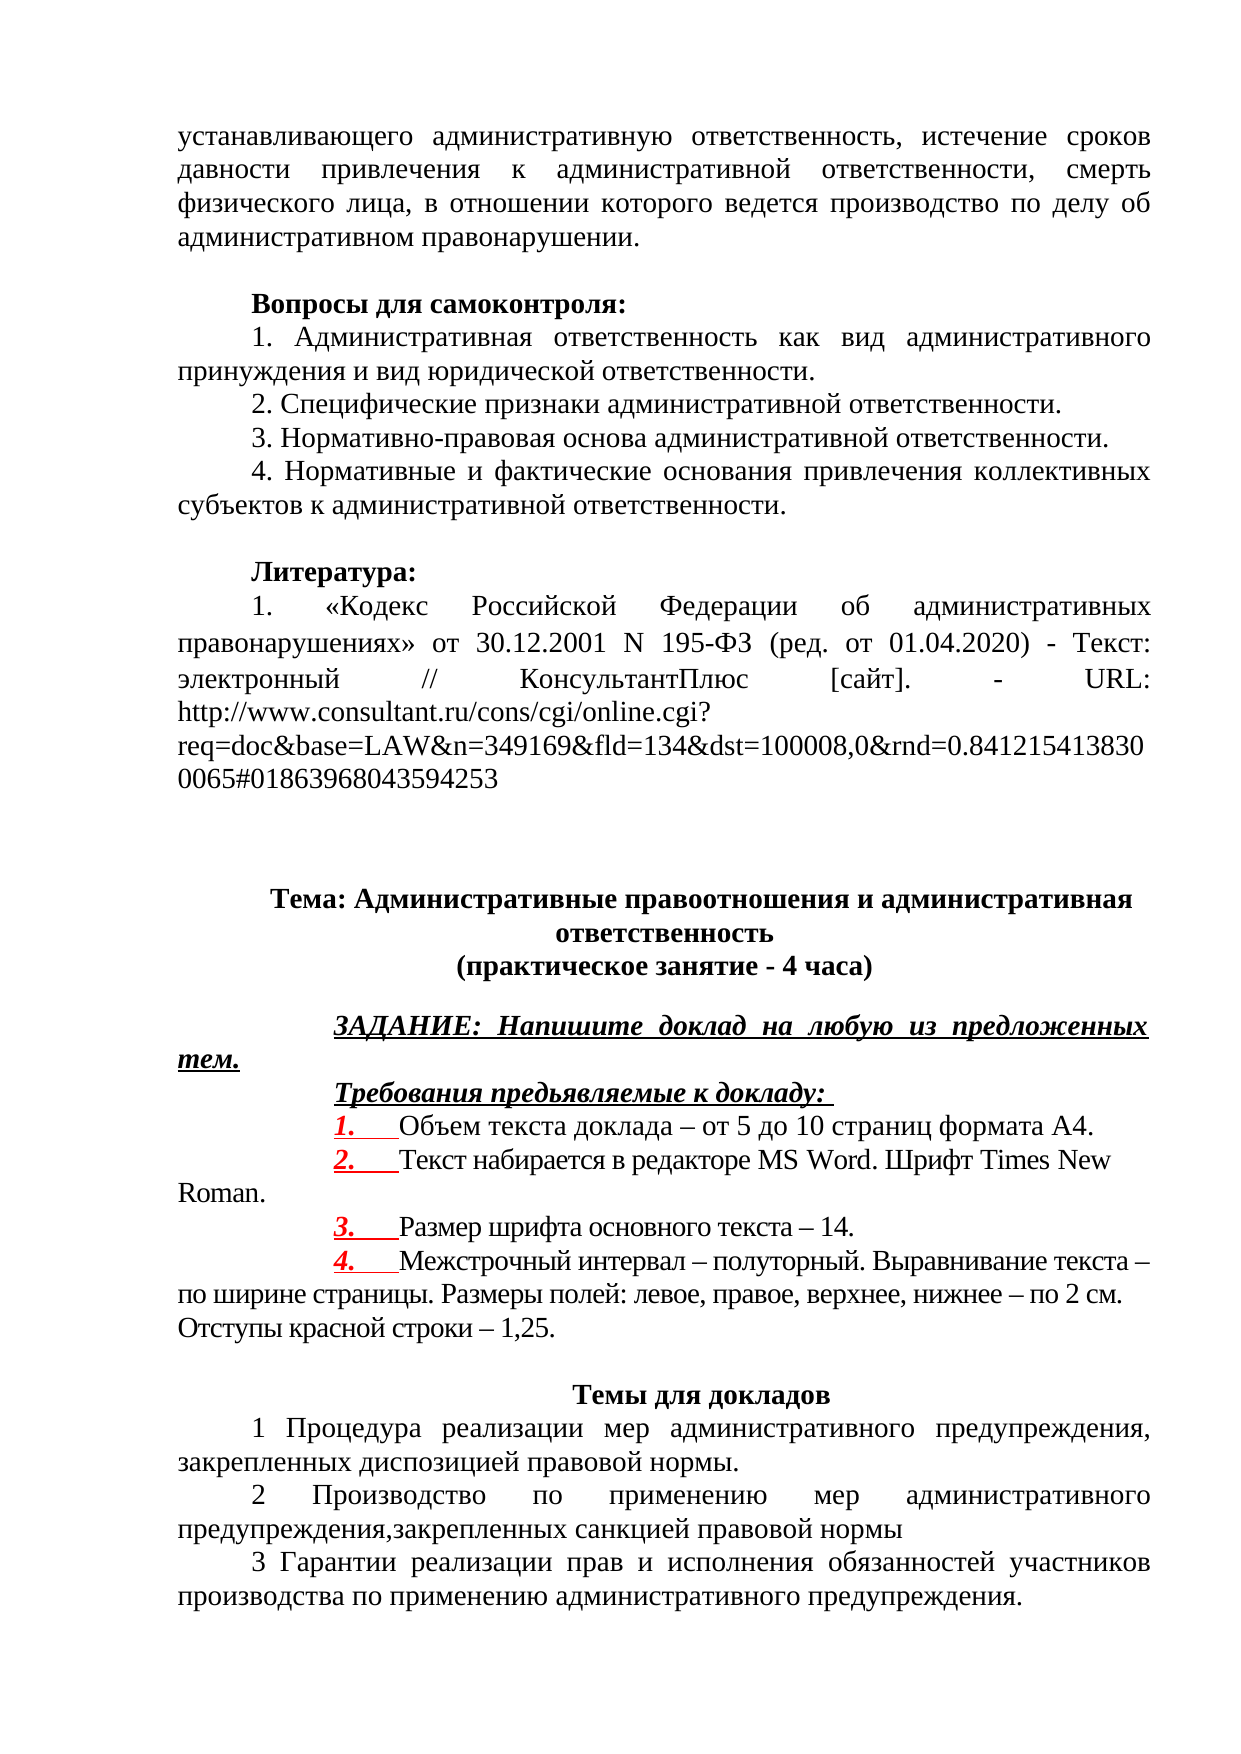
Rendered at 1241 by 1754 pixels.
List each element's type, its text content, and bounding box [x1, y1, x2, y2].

text 1 Процедура реализации мер административного предупреждения, закрепленных диспозицией правовой нормы. [177, 1410, 1152, 1477]
text 3. Нормативно-правовая основа административной ответственности. [177, 420, 1152, 453]
list Объем текста доклада – от 5 до 10 страниц формата А4. [177, 1108, 1152, 1142]
text (практическое занятие - 4 часа) [177, 948, 1152, 982]
list Межстрочный интервал – полуторный. Выравнивание текста – по ширине страницы. Размеры полей: левое, правое, верхнее, нижнее – по . Отступы красной строки – 1,25. [177, 1243, 1152, 1343]
text 1. Административная ответственность как вид административного принуждения и вид юридической ответственности. [177, 319, 1152, 386]
text Вопросы для самоконтроля: [177, 286, 1152, 319]
list Текст набирается в редакторе MS Word. Шрифт Times New Roman. [177, 1142, 1152, 1209]
text ЗАДАНИЕ: Напишите доклад на любую из предложенных тем. [177, 1008, 1152, 1075]
text 2 Производство по применению мер административного предупреждения,закрепленных санкцией правовой нормы [177, 1477, 1152, 1544]
text 2. Специфические признаки административной ответственности. [177, 386, 1152, 420]
text Тема: Административные правоотношения и административная ответственность [177, 881, 1152, 948]
list Размер шрифта основного текста – 14. [177, 1209, 1152, 1243]
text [177, 118, 1152, 252]
text Литература: [177, 554, 1152, 588]
text 3 Гарантии реализации прав и исполнения обязанностей участников производства по применению административного предупреждения. [177, 1544, 1152, 1612]
text 4. Нормативные и фактические основания привлечения коллективных субъектов к административной ответственности. [177, 453, 1152, 521]
text Темы для докладов [177, 1377, 1152, 1410]
list «Кодекс Российской Федерации об административных правонарушениях» от 30.12.2001 N 195-ФЗ (ред. от 01.04.2020) - Текст: электронный // КонсультантПлюс [сайт]. - URL: http://www.consultant.ru/cons/cgi/online.cgi?req=doc&base=LAW&n=349169&fld=134&dst=100008,0&rnd=0.8412154138300065#01863968043594253 [177, 588, 1152, 795]
text Требования предьявляемые к докладу: [177, 1075, 1152, 1108]
